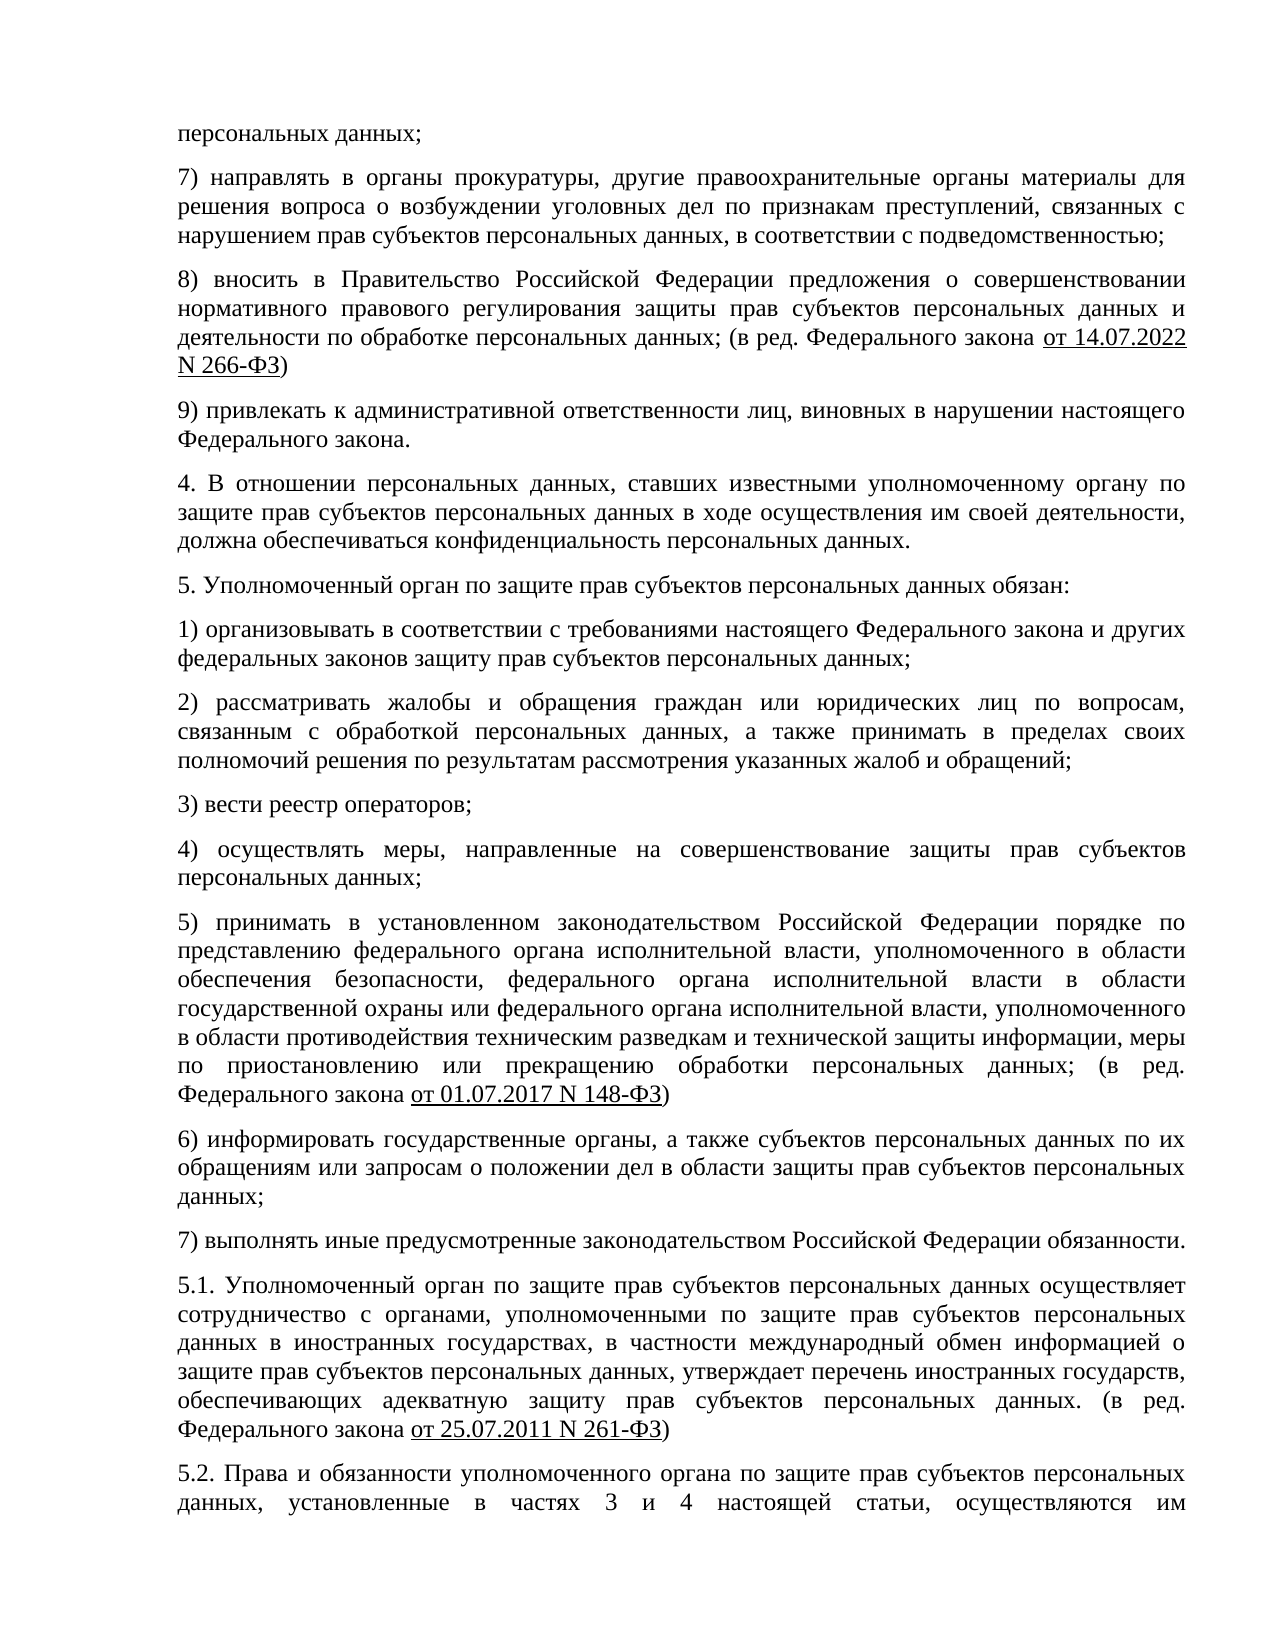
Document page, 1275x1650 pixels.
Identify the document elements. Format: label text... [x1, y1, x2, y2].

text 3) вести реестр операторов; [177, 789, 1186, 818]
text 5) принимать в установленном законодательством Российской Федерации порядке по представлению федерального органа исполнительной власти, уполномоченного в области обеспечения безопасности, федерального органа исполнительной власти в области государственной охраны или федерального органа исполнительной власти, уполномоченного в области противодействия техническим разведкам и технической защиты информации, меры по приостановлению или прекращению обработки персональных данных; (в ред. Федерального закона от 01.07.2017 N 148-ФЗ) [177, 907, 1186, 1108]
text 2) рассматривать жалобы и обращения граждан или юридических лиц по вопросам, связанным с обработкой персональных данных, а также принимать в пределах своих полномочий решения по результатам рассмотрения указанных жалоб и обращений; [177, 687, 1186, 774]
text 9) привлекать к административной ответственности лиц, виновных в нарушении настоящего Федерального закона. [177, 395, 1186, 452]
text 1) организовывать в соответствии с требованиями настоящего Федерального закона и других федеральных законов защиту прав субъектов персональных данных; [177, 614, 1186, 672]
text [177, 118, 1186, 147]
text 4) осуществлять меры, направленные на совершенствование защиты прав субъектов персональных данных; [177, 834, 1186, 891]
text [177, 1458, 1186, 1516]
text 7) выполнять иные предусмотренные законодательством Российской Федерации обязанности. [177, 1226, 1186, 1254]
text 4. В отношении персональных данных, ставших известными уполномоченному органу по защите прав субъектов персональных данных в ходе осуществления им своей деятельности, должна обеспечиваться конфиденциальность персональных данных. [177, 468, 1186, 554]
text 5. Уполномоченный орган по защите прав субъектов персональных данных обязан: [177, 570, 1186, 599]
text 8) вносить в Правительство Российской Федерации предложения о совершенствовании нормативного правового регулирования защиты прав субъектов персональных данных и деятельности по обработке персональных данных; (в ред. Федерального закона от 14.07.2022 N 266-ФЗ) [177, 264, 1186, 379]
text 7) направлять в органы прокуратуры, другие правоохранительные органы материалы для решения вопроса о возбуждении уголовных дел по признакам преступлений, связанных с нарушением прав субъектов персональных данных, в соответствии с подведомственностью; [177, 162, 1186, 249]
text 6) информировать государственные органы, а также субъектов персональных данных по их обращениям или запросам о положении дел в области защиты прав субъектов персональных данных; [177, 1124, 1186, 1210]
text 5.1. Уполномоченный орган по защите прав субъектов персональных данных осуществляет сотрудничество с органами, уполномоченными по защите прав субъектов персональных данных в иностранных государствах, в частности международный обмен информацией о защите прав субъектов персональных данных, утверждает перечень иностранных государств, обеспечивающих адекватную защиту прав субъектов персональных данных. (в ред. Федерального закона от 25.07.2011 N 261-ФЗ) [177, 1270, 1186, 1442]
